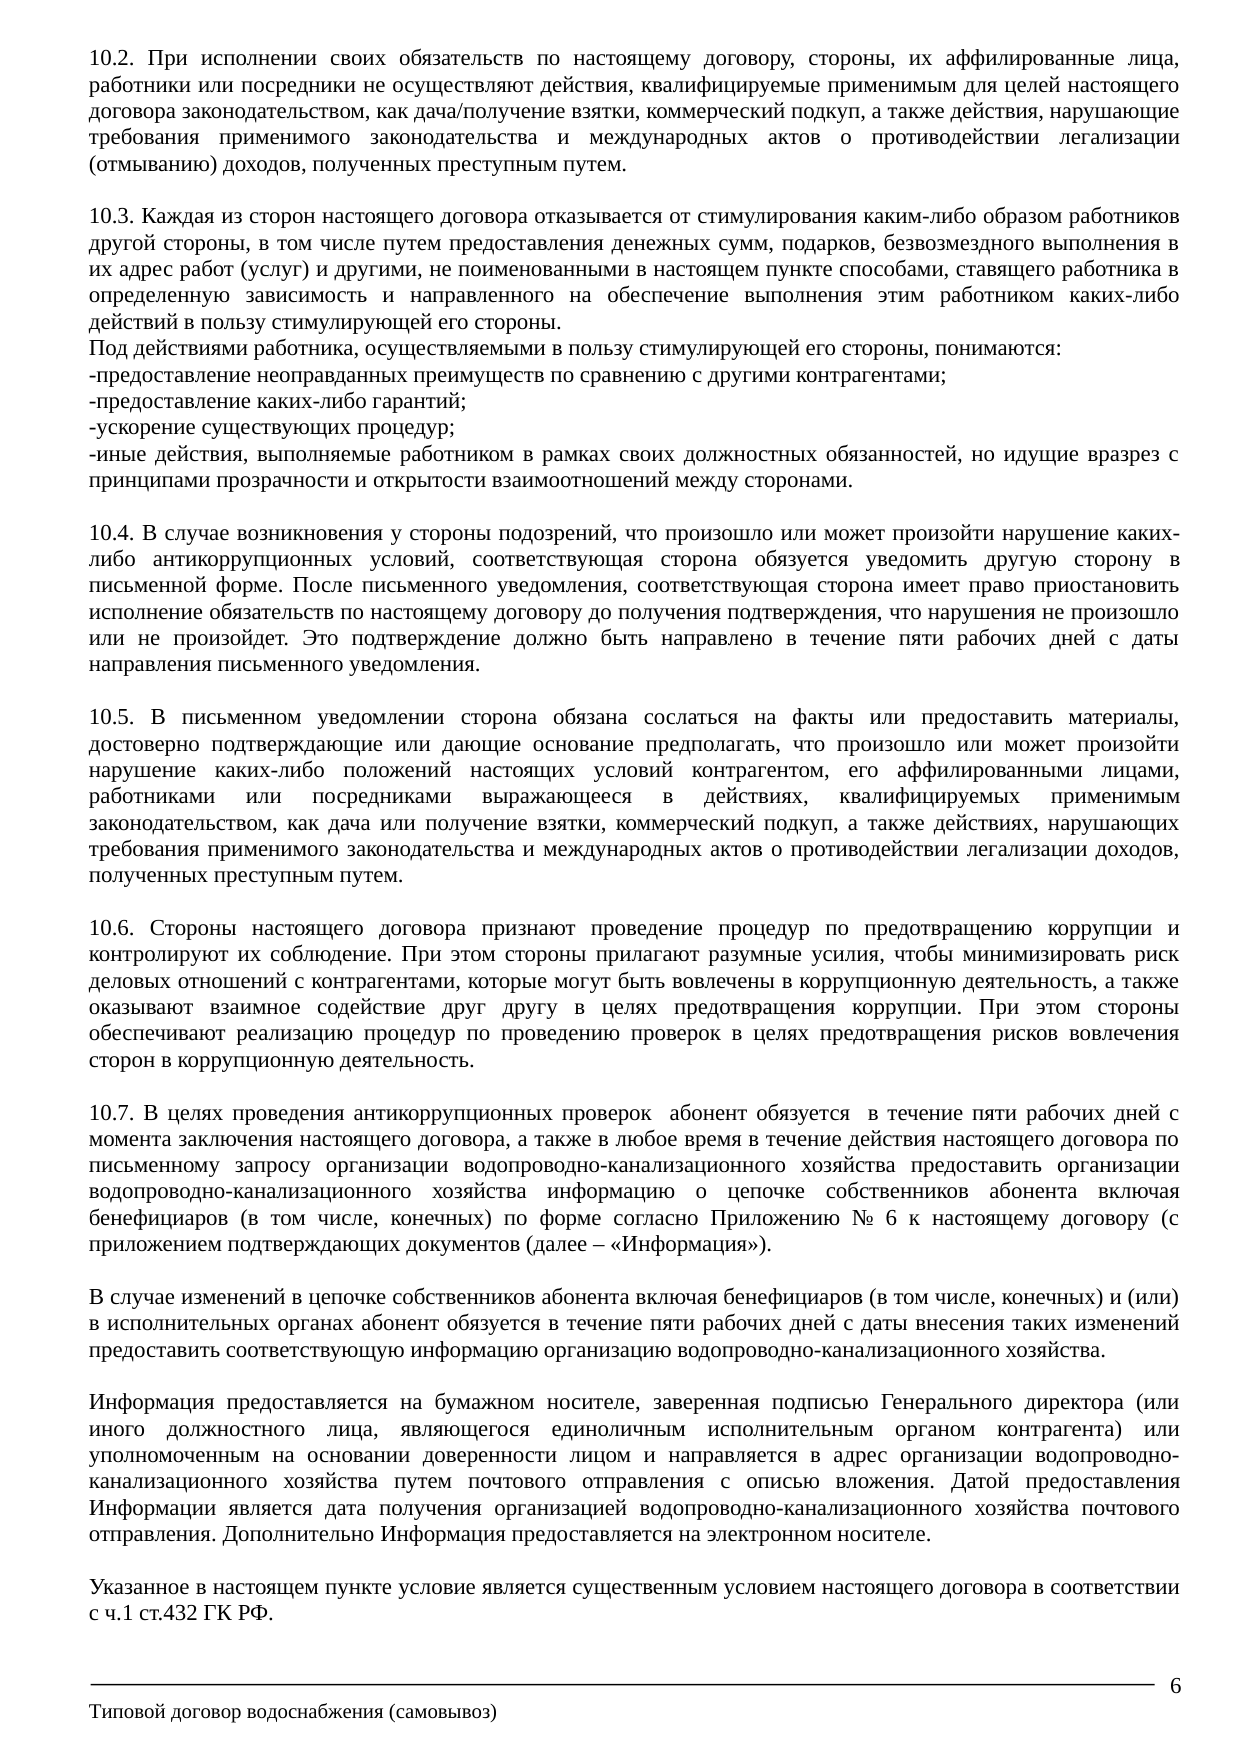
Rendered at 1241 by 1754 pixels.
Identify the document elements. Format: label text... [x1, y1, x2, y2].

text Под действиями работника, осуществляемыми в пользу стимулирующей его стороны, понимаются: [89, 334, 1181, 361]
text 10.4. В случае возникновения у стороны подозрений, что произошло или может произойти нарушение каких-либо антикоррупционных условий, соответствующая сторона обязуется уведомить другую сторону в письменной форме. После письменного уведомления, соответствующая сторона имеет право приостановить исполнение обязательств по настоящему договору до получения подтверждения, что нарушения не произошло или не произойдет. Это подтверждение должно быть направлено в течение пяти рабочих дней с даты направления письменного уведомления. [89, 519, 1181, 677]
text Информация предоставляется на бумажном носителе, заверенная подписью Генерального директора (или иного должностного лица, являющегося единоличным исполнительным органом контрагента) или уполномоченным на основании доверенности лицом и направляется в адрес организации водопроводно-канализационного хозяйства путем почтового отправления с описью вложения. Датой предоставления Информации является дата получения организацией водопроводно-канализационного хозяйства почтового отправления. Дополнительно Информация предоставляется на электронном носителе. [89, 1388, 1181, 1547]
text В случае изменений в цепочке собственников абонента включая бенефициаров (в том числе, конечных) и (или) в исполнительных органах абонент обязуется в течение пяти рабочих дней с даты внесения таких изменений предоставить соответствующую информацию организацию водопроводно-канализационного хозяйства. [89, 1283, 1181, 1362]
text 10.3. Каждая из сторон настоящего договора отказывается от стимулирования каким-либо образом работников другой стороны, в том числе путем предоставления денежных сумм, подарков, безвозмездного выполнения в их адрес работ (услуг) и другими, не поименованными в настоящем пункте способами, ставящего работника в определенную зависимость и направленного на обеспечение выполнения этим работником каких-либо действий в пользу стимулирующей его стороны. [89, 202, 1181, 334]
text Указанное в настоящем пункте условие является существенным условием настоящего договора в соответствии с ч.1 ст.432 ГК РФ. [89, 1573, 1181, 1626]
text 10.2. При исполнении своих обязательств по настоящему договору, стороны, их аффилированные лица, работники или посредники не осуществляют действия, квалифицируемые применимым для целей настоящего договора законодательством, как дача/получение взятки, коммерческий подкуп, а также действия, нарушающие требования применимого законодательства и международных актов о противодействии легализации (отмыванию) доходов, полученных преступным путем. [89, 44, 1181, 176]
text -предоставление каких-либо гарантий; [89, 387, 1181, 413]
text 10.5. В письменном уведомлении сторона обязана сослаться на факты или предоставить материалы, достоверно подтверждающие или дающие основание предполагать, что произошло или может произойти нарушение каких-либо положений настоящих условий контрагентом, его аффилированными лицами, работниками или посредниками выражающееся в действиях, квалифицируемых применимым законодательством, как дача или получение взятки, коммерческий подкуп, а также действиях, нарушающих требования применимого законодательства и международных актов о противодействии легализации доходов, полученных преступным путем. [89, 703, 1181, 888]
text -иные действия, выполняемые работником в рамках своих должностных обязанностей, но идущие вразрез с принципами прозрачности и открытости взаимоотношений между сторонами. [89, 440, 1181, 492]
text 10.7. В целях проведения антикоррупционных проверок абонент обязуется в течение пяти рабочих дней с момента заключения настоящего договора, а также в любое время в течение действия настоящего договора по письменному запросу организации водопроводно-канализационного хозяйства предоставить организации водопроводно-канализационного хозяйства информацию о цепочке собственников абонента включая бенефициаров (в том числе, конечных) по форме согласно Приложению № 6 к настоящему договору (с приложением подтверждающих документов (далее – «Информация»). [89, 1098, 1181, 1257]
text -предоставление неоправданных преимуществ по сравнению с другими контрагентами; [89, 361, 1181, 387]
text 10.6. Стороны настоящего договора признают проведение процедур по предотвращению коррупции и контролируют их соблюдение. При этом стороны прилагают разумные усилия, чтобы минимизировать риск деловых отношений с контрагентами, которые могут быть вовлечены в коррупционную деятельность, а также оказывают взаимное содействие друг другу в целях предотвращения коррупции. При этом стороны обеспечивают реализацию процедур по проведению проверок в целях предотвращения рисков вовлечения сторон в коррупционную деятельность. [89, 914, 1181, 1072]
text -ускорение существующих процедур; [89, 413, 1181, 440]
